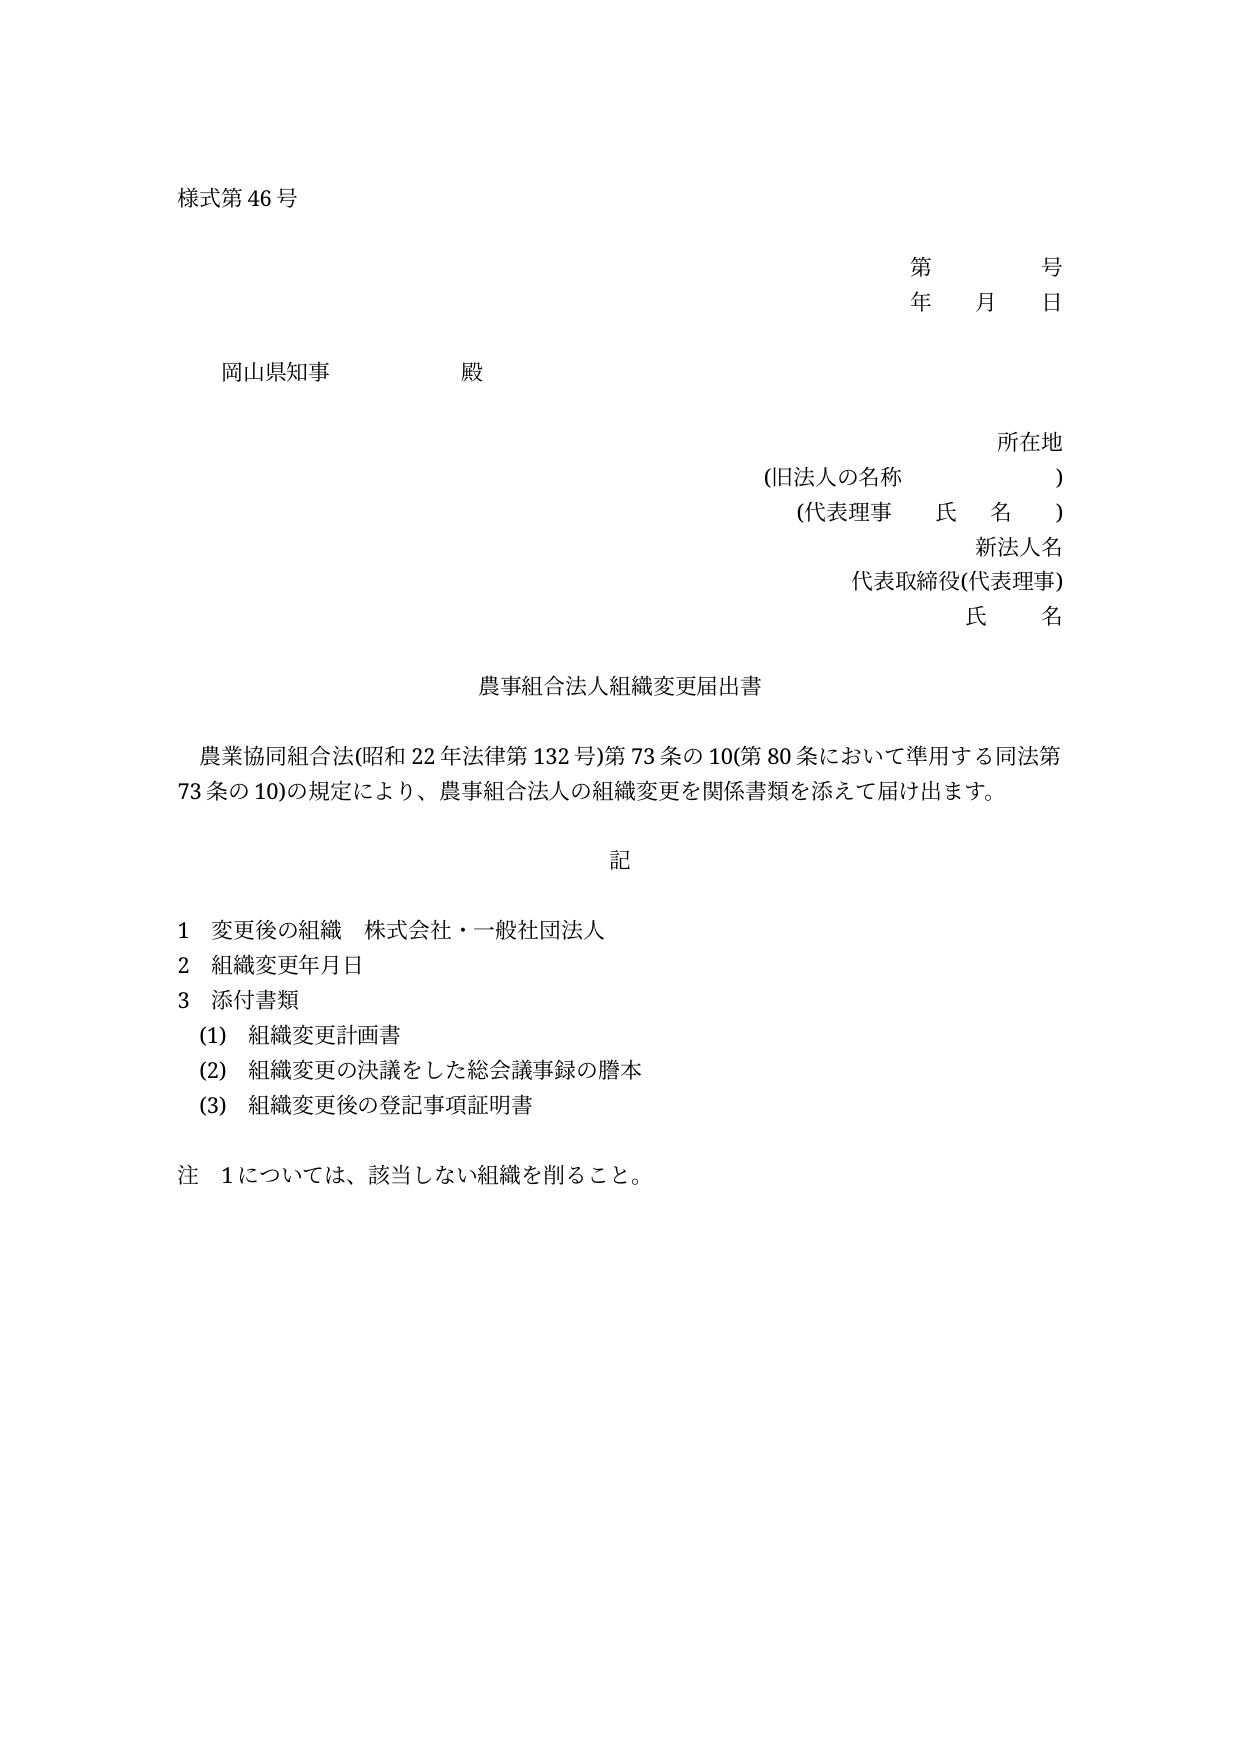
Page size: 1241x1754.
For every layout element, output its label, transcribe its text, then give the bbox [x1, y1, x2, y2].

text 注 1については、該当しない組織を削ること。 [177, 1156, 1063, 1191]
text 所在地 [177, 423, 1063, 458]
text 代表取締役(代表理事) [177, 563, 1063, 598]
text 農業協同組合法(昭和22年法律第132号)第73条の10(第80条において準用する同法第73条の10)の規定により、農事組合法人の組織変更を関係書類を添えて届け出ます。 [177, 737, 1063, 807]
text 2 組織変更年月日 [177, 947, 1063, 982]
text 3 添付書類 [177, 982, 1063, 1017]
text 第 号 [177, 249, 1063, 284]
text 新法人名 [177, 528, 1063, 563]
text (3) 組織変更後の登記事項証明書 [177, 1086, 1063, 1121]
text (2) 組織変更の決議をした総会議事録の謄本 [177, 1051, 1063, 1086]
text 岡山県知事 殿 [177, 353, 1063, 388]
text 農事組合法人組織変更届出書 [177, 668, 1063, 702]
text 年 月 日 [177, 284, 1063, 319]
text (1) 組織変更計画書 [177, 1017, 1063, 1051]
text 氏名 [177, 598, 1063, 633]
text 様式第46号 [177, 179, 1063, 214]
text 1 変更後の組織 株式会社・一般社団法人 [177, 912, 1063, 947]
text (旧法人の名称 ) [177, 458, 1063, 493]
text 記 [177, 842, 1063, 877]
text (代表理事 氏名 ) [177, 493, 1063, 528]
